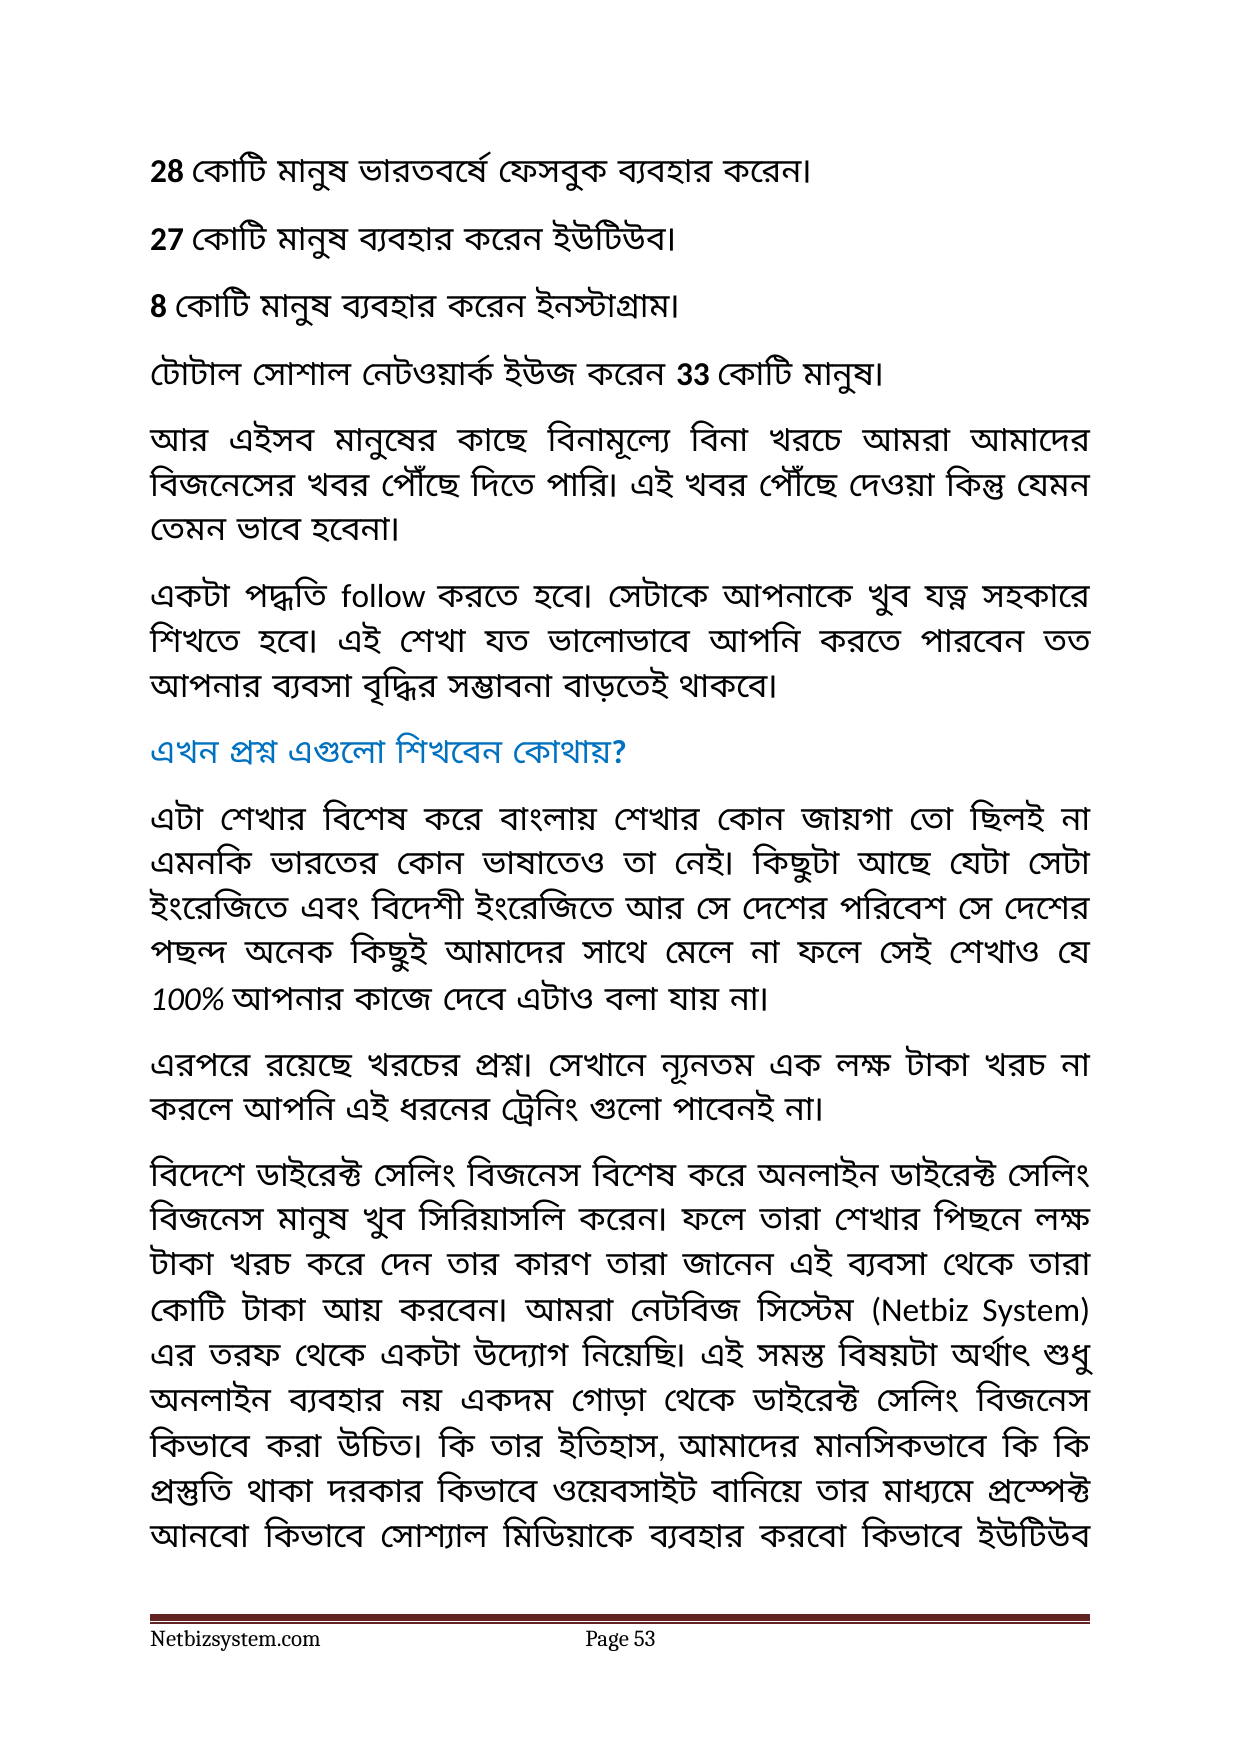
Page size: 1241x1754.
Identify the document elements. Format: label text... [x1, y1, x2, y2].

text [150, 1155, 1090, 1555]
text টোটাল সোশাল নেটওয়ার্ক ইউজ করেন 33 কোটি মানুষ। [150, 353, 1090, 393]
text একটা পদ্ধতি follow করতে হবে। সেটাকে আপনাকে খুব যত্ন সহকারে শিখতে হবে। এই শেখা যত ভালোভাবে আপনি করতে পারবেন তত আপনার ব্যবসা বৃদ্ধির সম্ভাবনা বাড়তেই থাকবে। [150, 575, 1090, 705]
text এখন প্রশ্ন এগুলো শিখবেন কোথায়? [150, 731, 1090, 772]
text 28 কোটি মানুষ ভারতবর্ষে ফেসবুক ব্যবহার করেন। [150, 150, 1090, 191]
text আর এইসব মানুষের কাছে বিনামূল্যে বিনা খরচে আমরা আমাদের বিজনেসের খবর পৌঁছে দিতে পারি। এই খবর পৌঁছে দেওয়া কিন্তু যেমন তেমন ভাবে হবেনা। [150, 420, 1090, 548]
text 27 কোটি মানুষ ব্যবহার করেন ইউটিউব। [150, 218, 1090, 258]
text 8 কোটি মানুষ ব্যবহার করেন ইনস্টাগ্রাম। [150, 285, 1090, 326]
text এরপরে রয়েছে খরচের প্রশ্ন। সেখানে ন্যূনতম এক লক্ষ টাকা খরচ না করলে আপনি এই ধরনের ট্রেনিং গুলো পাবেনই না। [150, 1045, 1090, 1129]
text এটা শেখার বিশেষ করে বাংলায় শেখার কোন জায়গা তো ছিলই না এমনকি ভারতের কোন ভাষাতেও তা নেই। কিছুটা আছে যেটা সেটা ইংরেজিতে এবং বিদেশী ইংরেজিতে আর সে দেশের পরিবেশ সে দেশের পছন্দ অনেক কিছুই আমাদের সাথে মেলে না ফলে সেই শেখাও যে 100% আপনার কাজে দেবে এটাও বলা যায় না। [150, 799, 1090, 1018]
